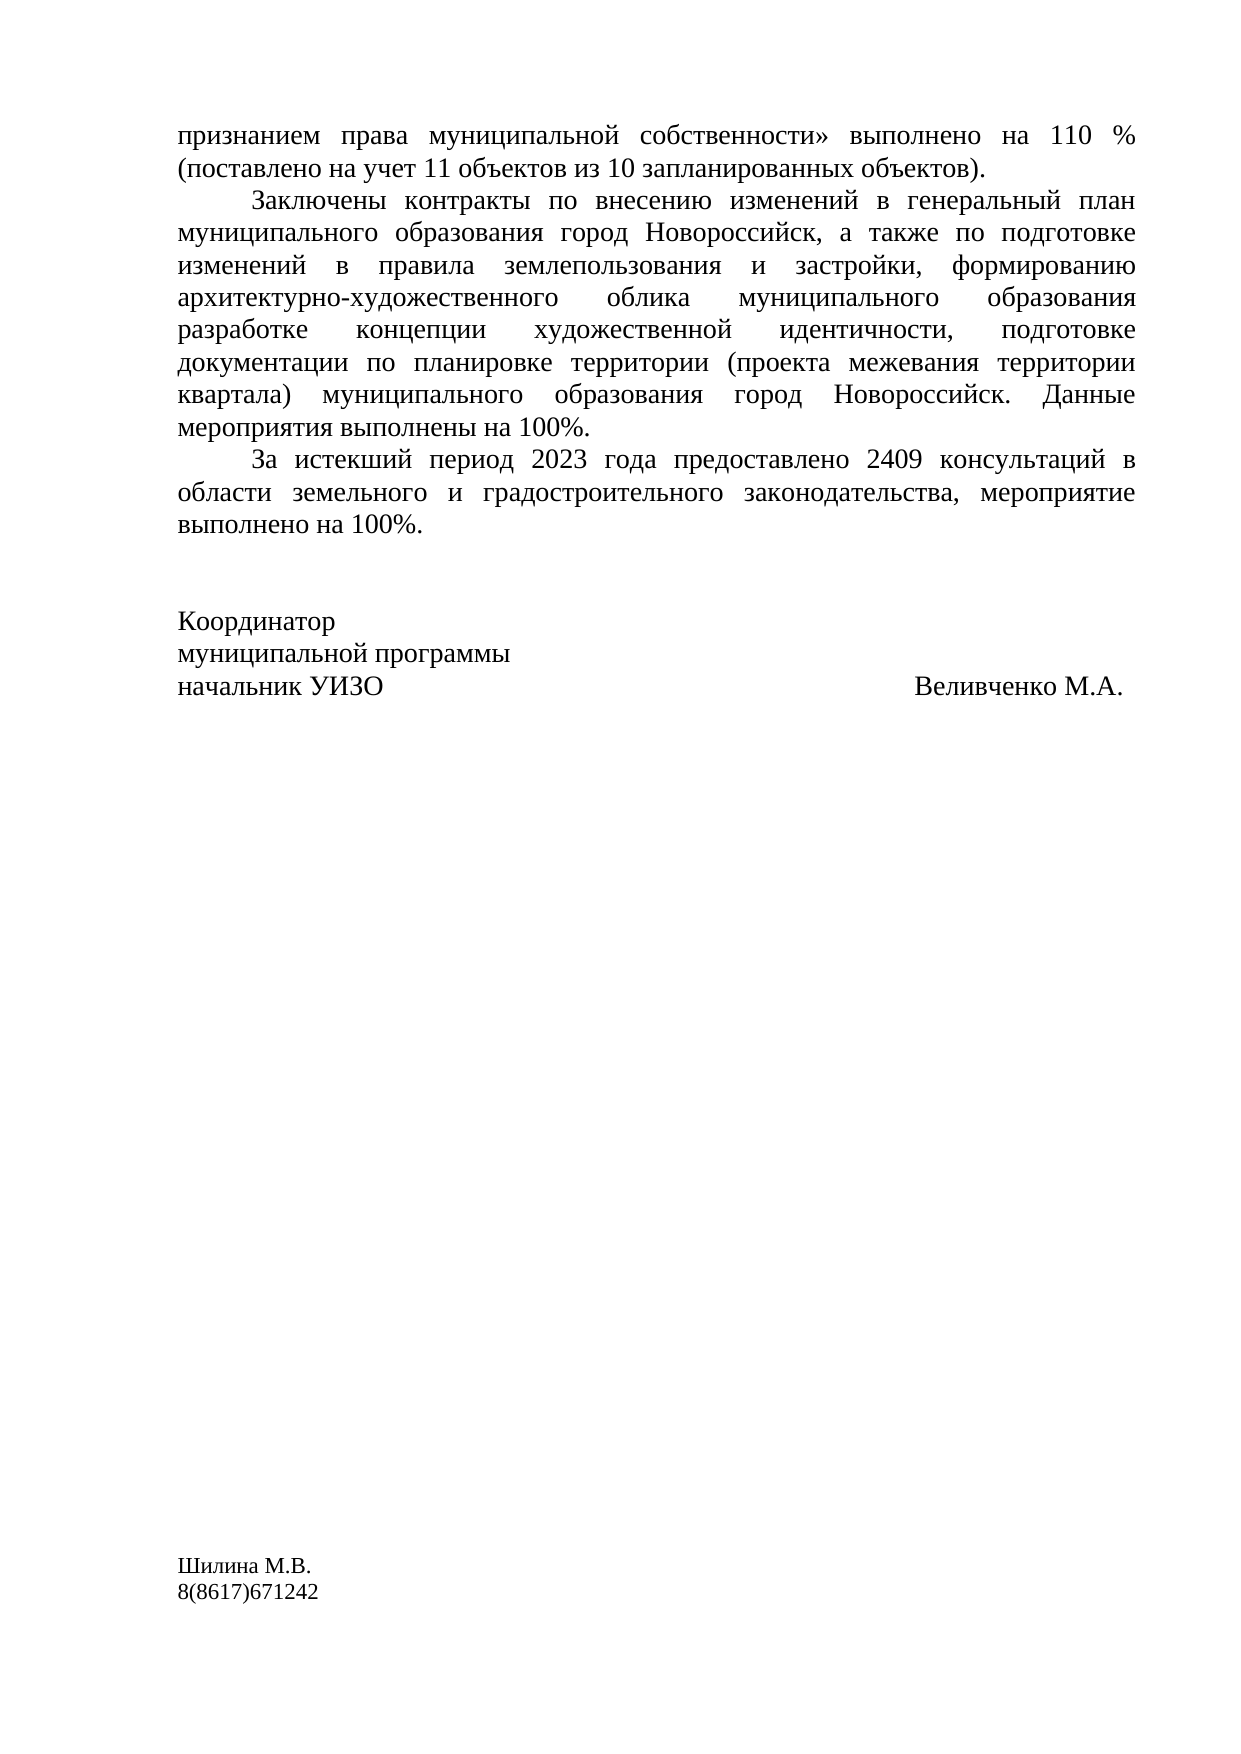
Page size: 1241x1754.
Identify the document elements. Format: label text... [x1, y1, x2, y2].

text Шилина М.В. [177, 1552, 1137, 1578]
text 8(8617)671242 [177, 1578, 1137, 1604]
text Заключены контракты по внесению изменений в генеральный план муниципального образования город Новороссийск, а также по подготовке изменений в правила землепользования и застройки, формированию архитектурно-художественного облика муниципального образования разработке концепции художественной идентичности, подготовке документации по планировке территории (проекта межевания территории квартала) муниципального образования город Новороссийск. Данные мероприятия выполнены на 100%. [177, 183, 1137, 442]
text За истекший период 2023 года предоставлено 2409 консультаций в области земельного и градостроительного законодательства, мероприятие выполнено на 100%. [177, 442, 1137, 539]
text Координатор [177, 604, 1137, 637]
text начальник УИЗО Веливченко М.А. [177, 669, 1137, 701]
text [177, 118, 1137, 183]
text муниципальной программы [177, 637, 1137, 669]
